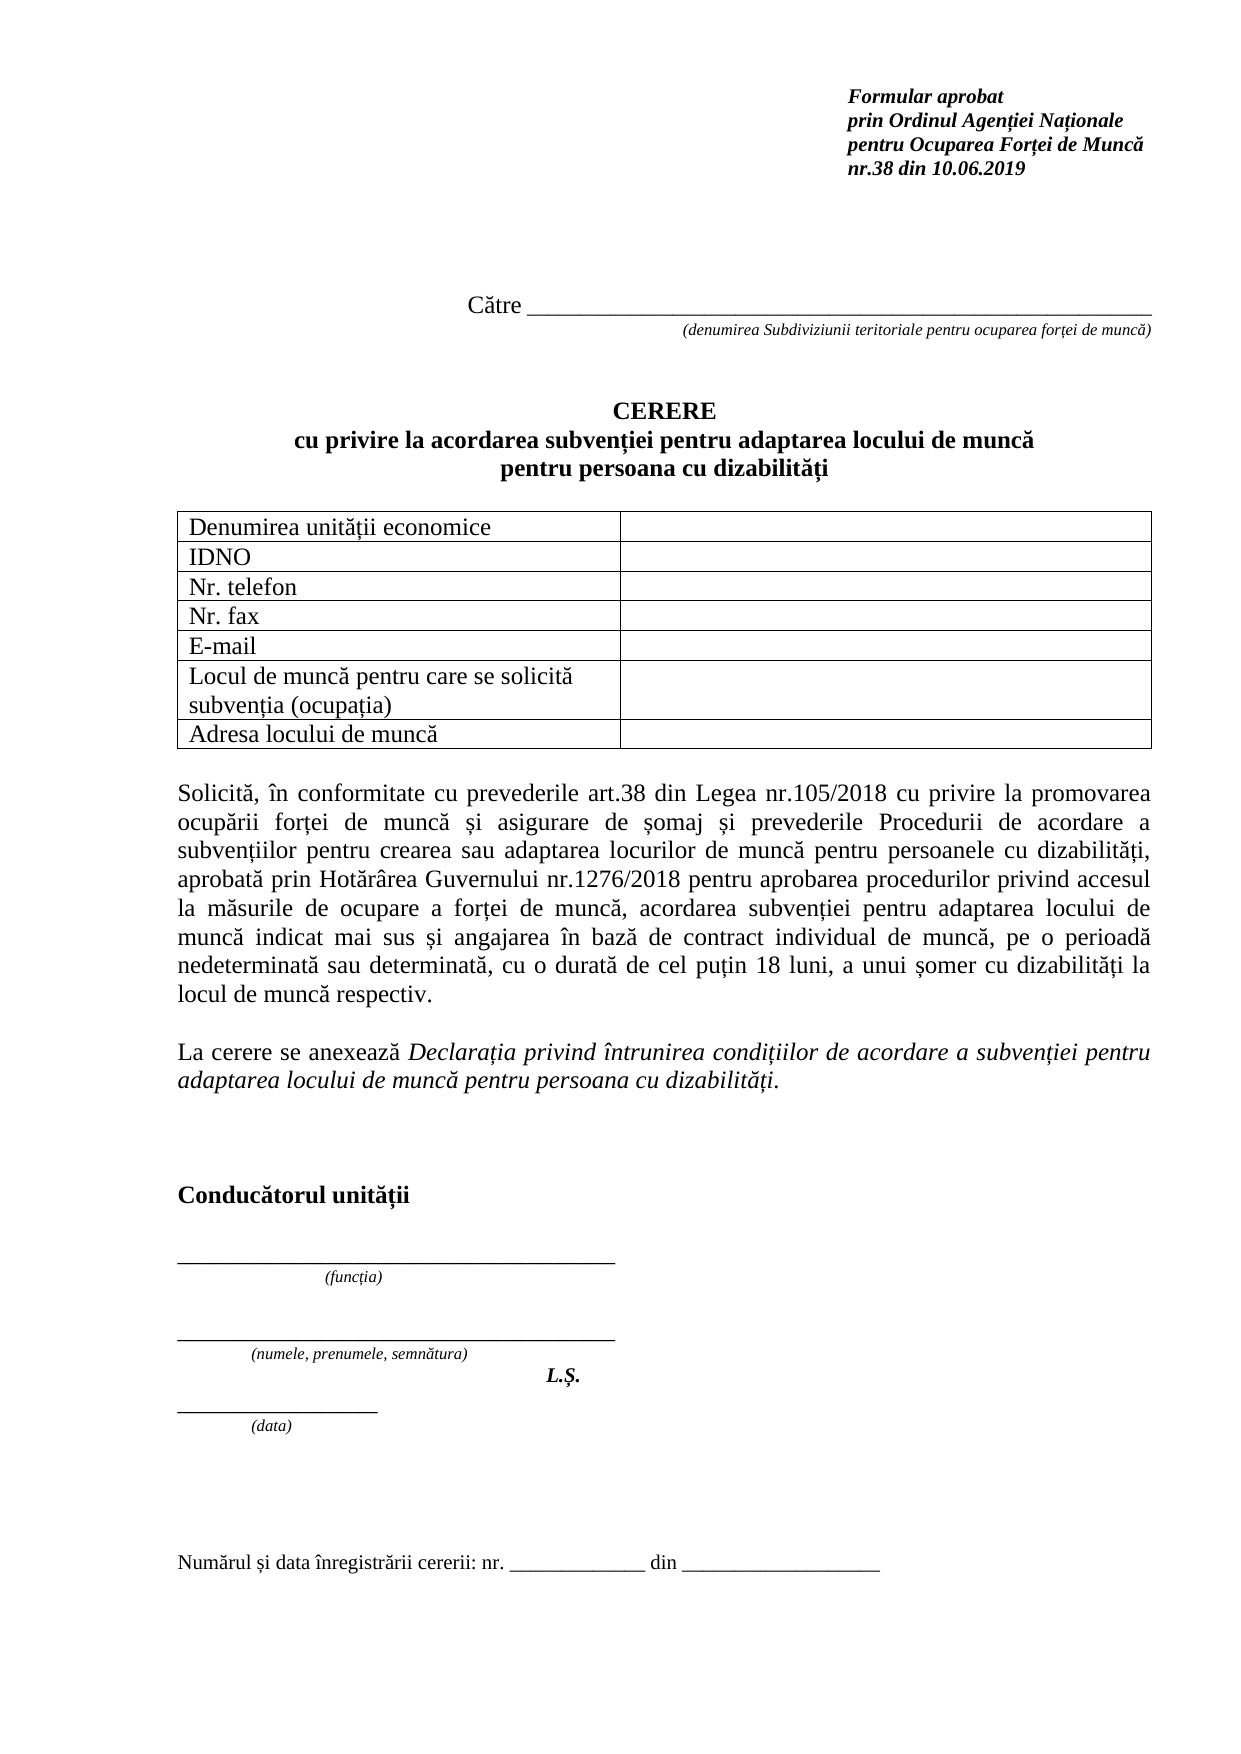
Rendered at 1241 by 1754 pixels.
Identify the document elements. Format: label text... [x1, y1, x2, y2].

text Către ____________________________________________________________ [177, 291, 1152, 319]
text (data) [177, 1416, 1152, 1435]
table_header [621, 512, 1151, 541]
text (denumirea Subdiviziunii teritoriale pentru ocuparea forței de muncă) [177, 319, 1152, 338]
table_cell Adresa locului de muncă [178, 720, 620, 748]
text (numele, prenumele, semnătura) [177, 1343, 1152, 1363]
text ___________________________________ [177, 1315, 1152, 1343]
table_cell E-mail [178, 631, 620, 660]
text La cerere se anexează Declarația privind întrunirea condițiilor de acordare a subvenției pentru adaptarea locului de muncă pentru persoana cu dizabilități. [177, 1037, 1152, 1094]
table_cell Nr. fax [178, 601, 620, 630]
table_cell Locul de muncă pentru care se solicită subvenția (ocupația) [178, 661, 620, 718]
text pentru persoana cu dizabilități [177, 453, 1152, 482]
table_cell [621, 572, 1151, 600]
table_cell [621, 601, 1151, 630]
table_cell Nr. telefon [178, 572, 620, 600]
table_header Denumirea unității economice [178, 512, 620, 541]
table_cell IDNO [178, 542, 620, 571]
text ___________________________________ [177, 1238, 1152, 1267]
table_cell [621, 720, 1151, 748]
text Solicită, în conformitate cu prevederile art.38 din Legea nr.105/2018 cu privire la promovarea ocupării forței de muncă și asigurare de șomaj și prevederile Procedurii de acordare a subvențiilor pentru crearea sau adaptarea locurilor de muncă pentru persoanele cu dizabilități, aprobată prin Hotărârea Guvernului nr.1276/2018 pentru aprobarea procedurilor privind accesul la măsurile de ocupare a forței de muncă, acordarea subvenției pentru adaptarea locului de muncă indicat mai sus și angajarea în bază de contract individual de muncă, pe o perioadă nedeterminată sau determinată, cu o durată de cel puțin 18 luni, a unui șomer cu dizabilități la locul de muncă respectiv. [177, 778, 1152, 1008]
table_cell [621, 661, 1151, 718]
text (funcția) [177, 1267, 1152, 1286]
text Numărul și data înregistrării cererii: nr. _____________ din ___________________ [177, 1550, 1152, 1574]
table_cell [621, 631, 1151, 660]
text cu privire la acordarea subvenției pentru adaptarea locului de muncă [177, 425, 1152, 453]
text Conducătorul unității [177, 1181, 1152, 1209]
table_cell [621, 542, 1151, 571]
text CERERE [177, 396, 1152, 425]
text L.Ș. [177, 1363, 1152, 1387]
text ________________ [177, 1387, 1152, 1416]
